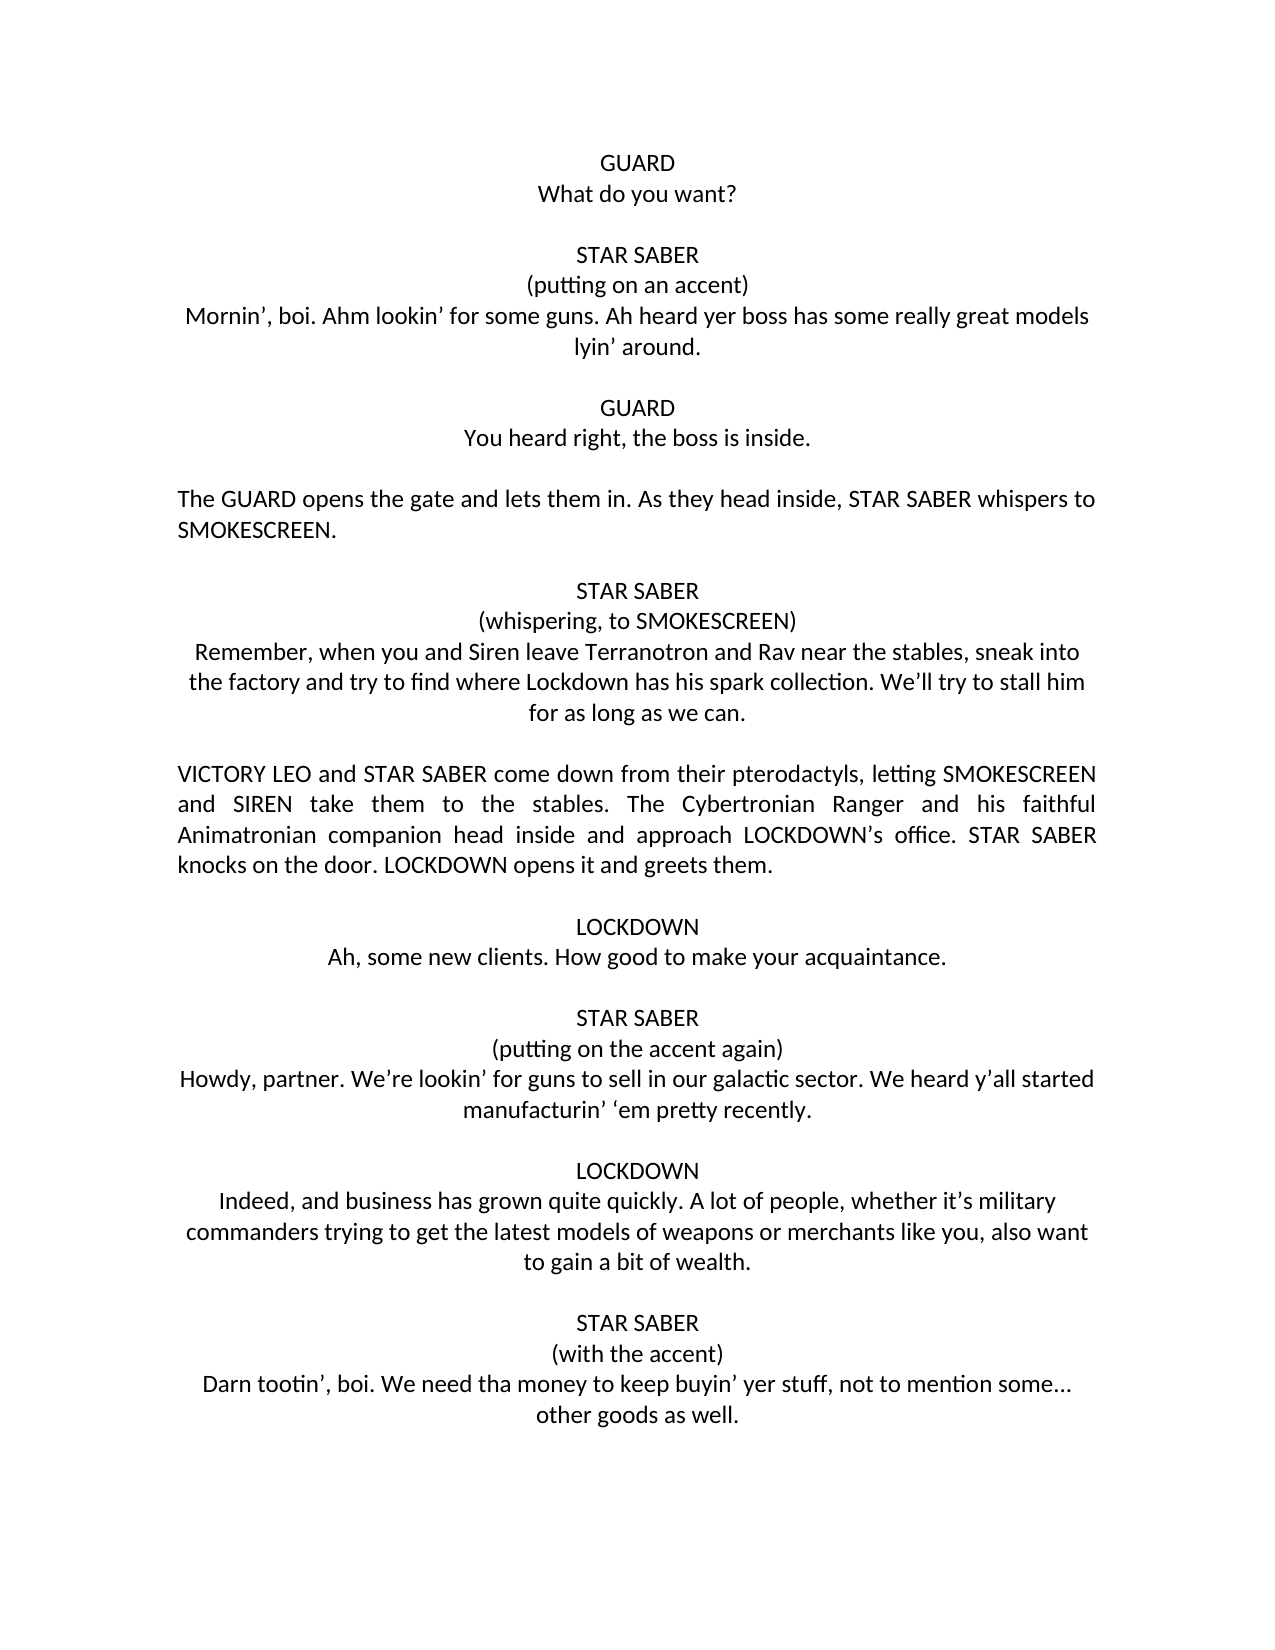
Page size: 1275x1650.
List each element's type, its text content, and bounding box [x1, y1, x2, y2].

text Indeed, and business has grown quite quickly. A lot of people, whether it’s military commanders trying to get the latest models of weapons or merchants like you, also want to gain a bit of wealth. [177, 1185, 1098, 1277]
text STAR SABER [177, 575, 1098, 605]
text (putting on the accent again) [177, 1033, 1098, 1063]
text (putting on an accent) [177, 270, 1098, 300]
text Ah, some new clients. How good to make your acquaintance. [177, 941, 1098, 972]
text (with the accent) Darn tootin’, boi. We need tha money to keep buyin’ yer stuff, not to mention some... other goods as well. [177, 1338, 1098, 1429]
text GUARD [177, 392, 1098, 422]
text LOCKDOWN [177, 911, 1098, 941]
text The GUARD opens the gate and lets them in. As they head inside, STAR SABER whispers to SMOKESCREEN. [177, 483, 1098, 544]
text You heard right, the boss is inside. [177, 422, 1098, 453]
text LOCKDOWN [177, 1155, 1098, 1185]
text STAR SABER [177, 1307, 1098, 1338]
text GUARD What do you want? STAR SABER [177, 148, 1098, 270]
text Remember, when you and Siren leave Terranotron and Rav near the stables, sneak into the factory and try to find where Lockdown has his spark collection. We’ll try to stall him for as long as we can. [177, 636, 1098, 727]
text Mornin’, boi. Ahm lookin’ for some guns. Ah heard yer boss has some really great models lyin’ around. [177, 300, 1098, 361]
text (whispering, to SMOKESCREEN) [177, 605, 1098, 636]
text STAR SABER [177, 1002, 1098, 1033]
text VICTORY LEO and STAR SABER come down from their pterodactyls, letting SMOKESCREEN and SIREN take them to the stables. The Cybertronian Ranger and his faithful Animatronian companion head inside and approach LOCKDOWN’s office. STAR SABER knocks on the door. LOCKDOWN opens it and greets them. [177, 758, 1098, 880]
text Howdy, partner. We’re lookin’ for guns to sell in our galactic sector. We heard y’all started manufacturin’ ‘em pretty recently. [177, 1063, 1098, 1124]
